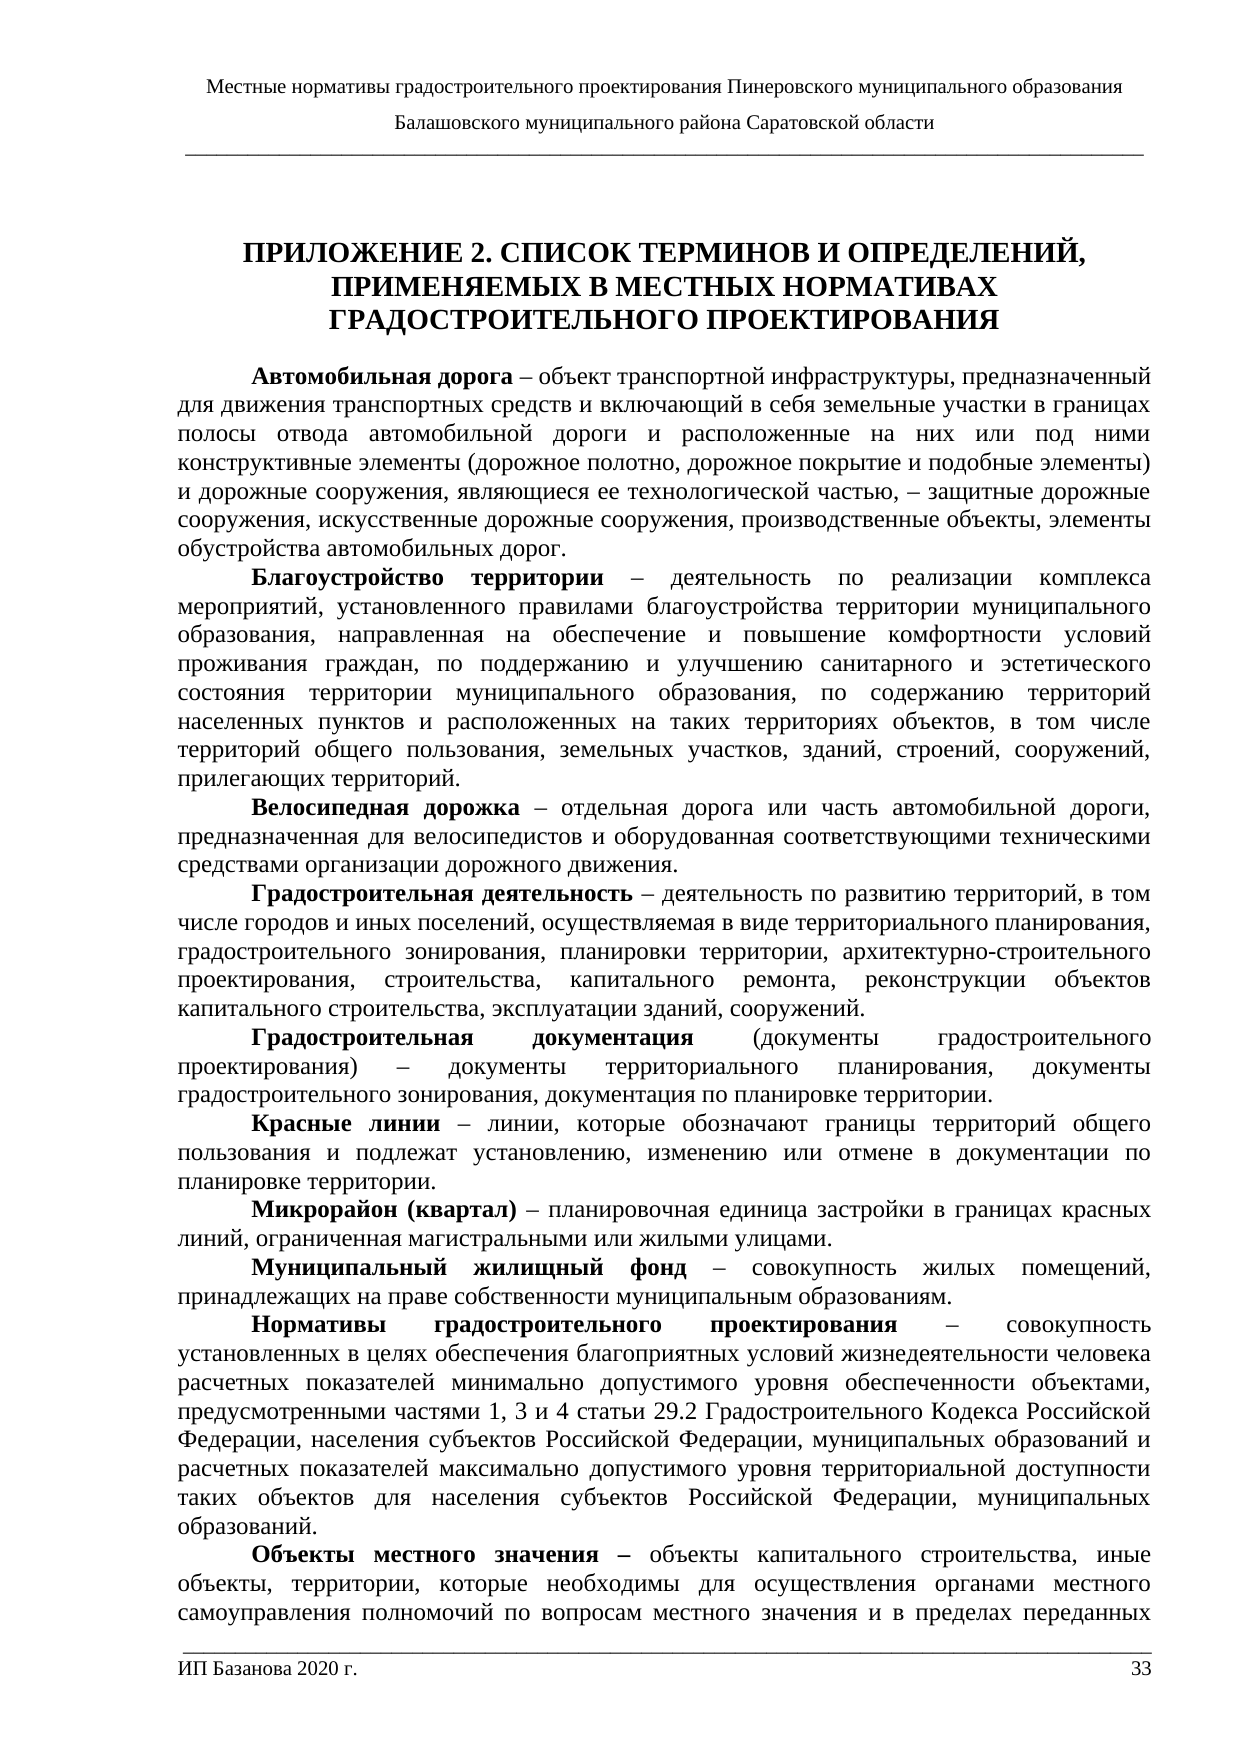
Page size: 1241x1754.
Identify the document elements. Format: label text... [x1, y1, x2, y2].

text Микрорайон (квартал) – планировочная единица застройки в границах красных линий, ограниченная магистральными или жилыми улицами. [177, 1194, 1152, 1252]
text Градостроительная документация (документы градостроительного проектирования) – документы территориального планирования, документы градостроительного зонирования, документация по планировке территории. [177, 1022, 1152, 1108]
text Градостроительная деятельность – деятельность по развитию территорий, в том числе городов и иных поселений, осуществляемая в виде территориального планирования, градостроительного зонирования, планировки территории, архитектурно-строительного проектирования, строительства, капитального ремонта, реконструкции объектов капитального строительства, эксплуатации зданий, сооружений. [177, 878, 1152, 1022]
text Красные линии – линии, которые обозначают границы территорий общего пользования и подлежат установлению, изменению или отмене в документации по планировке территории. [177, 1108, 1152, 1194]
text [177, 1539, 1152, 1626]
text Нормативы градостроительного проектирования – совокупность установленных в целях обеспечения благоприятных условий жизнедеятельности человека расчетных показателей минимально допустимого уровня обеспеченности объектами, предусмотренными частями 1, 3 и 4 статьи 29.2 Градостроительного Кодекса Российской Федерации, населения субъектов Российской Федерации, муниципальных образований и расчетных показателей максимально допустимого уровня территориальной доступности таких объектов для населения субъектов Российской Федерации, муниципальных образований. [177, 1309, 1152, 1539]
text Муниципальный жилищный фонд – совокупность жилых помещений, принадлежащих на праве собственности муниципальным образованиям. [177, 1252, 1152, 1309]
text Велосипедная дорожка – отдельная дорога или часть автомобильной дороги, предназначенная для велосипедистов и оборудованная соответствующими техническими средствами организации дорожного движения. [177, 792, 1152, 878]
text Автомобильная дорога – объект транспортной инфраструктуры, предназначенный для движения транспортных средств и включающий в себя земельные участки в границах полосы отвода автомобильной дороги и расположенные на них или под ними конструктивные элементы (дорожное полотно, дорожное покрытие и подобные элементы) и дорожные сооружения, являющиеся ее технологической частью, – защитные дорожные сооружения, искусственные дорожные сооружения, производственные объекты, элементы обустройства автомобильных дорог. [177, 361, 1152, 562]
subtitle Приложение 2. Список терминов и определений, применяемых в местных нормативах градостроительного проектирования [177, 235, 1152, 336]
text Благоустройство территории – деятельность по реализации комплекса мероприятий, установленного правилами благоустройства территории муниципального образования, направленная на обеспечение и повышение комфортности условий проживания граждан, по поддержанию и улучшению санитарного и эстетического состояния территории муниципального образования, по содержанию территорий населенных пунктов и расположенных на таких территориях объектов, в том числе территорий общего пользования, земельных участков, зданий, строений, сооружений, прилегающих территорий. [177, 562, 1152, 792]
